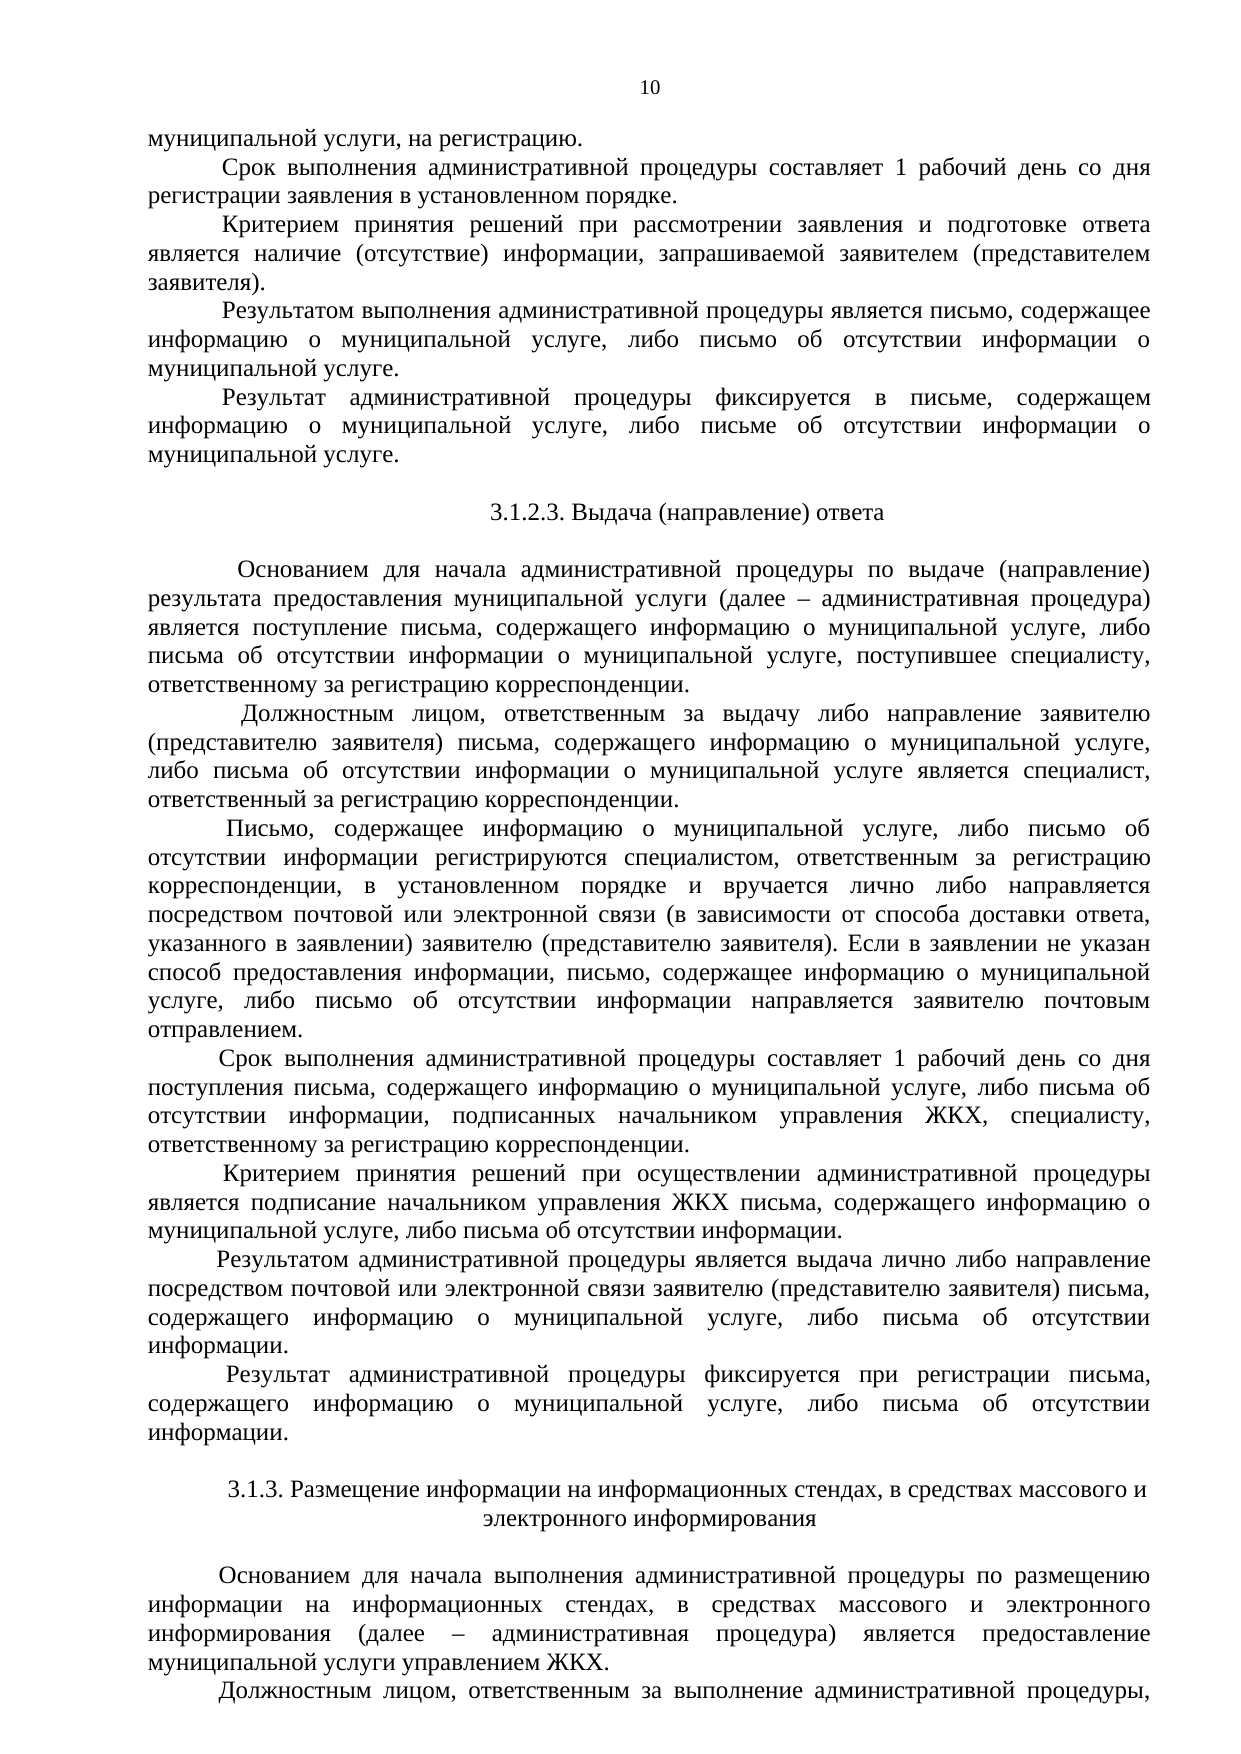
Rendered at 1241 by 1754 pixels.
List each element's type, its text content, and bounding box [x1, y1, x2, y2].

text Критерием принятия решений при рассмотрении заявления и подготовке ответа является наличие (отсутствие) информации, запрашиваемой заявителем (представителем заявителя). [148, 209, 1152, 296]
text Должностным лицом, ответственным за выдачу либо направление заявителю (представителю заявителя) письма, содержащего информацию о муниципальной услуге, либо письма об отсутствии информации о муниципальной услуге является специалист, ответственный за регистрацию корреспонденции. [148, 698, 1152, 813]
text Основанием для начала административной процедуры по выдаче (направление) результата предоставления муниципальной услуги (далее – административная процедура) является поступление письма, содержащего информацию о муниципальной услуге, либо письма об отсутствии информации о муниципальной услуге, поступившее специалисту, ответственному за регистрацию корреспонденции. [148, 554, 1152, 698]
text Результат административной процедуры фиксируется в письме, содержащем информацию о муниципальной услуге, либо письме об отсутствии информации о муниципальной услуге. [148, 382, 1152, 468]
text Результатом выполнения административной процедуры является письмо, содержащее информацию о муниципальной услуге, либо письмо об отсутствии информации о муниципальной услуге. [148, 296, 1152, 382]
text Критерием принятия решений при осуществлении административной процедуры является подписание начальником управления ЖКХ письма, содержащего информацию о муниципальной услуге, либо письма об отсутствии информации. [148, 1158, 1152, 1244]
text Результат административной процедуры фиксируется при регистрации письма, содержащего информацию о муниципальной услуге, либо письма об отсутствии информации. [148, 1359, 1152, 1446]
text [148, 123, 1152, 152]
text Срок выполнения административной процедуры составляет 1 рабочий день со дня поступления письма, содержащего информацию о муниципальной услуге, либо письма об отсутствии информации, подписанных начальником управления ЖКХ, специалисту, ответственному за регистрацию корреспонденции. [148, 1043, 1152, 1158]
text Срок выполнения административной процедуры составляет 1 рабочий день со дня регистрации заявления в установленном порядке. [148, 152, 1152, 209]
text Основанием для начала выполнения административной процедуры по размещению информации на информационных стендах, в средствах массового и электронного информирования (далее – административная процедура) является предоставление муниципальной услуги управлением ЖКХ. [148, 1561, 1152, 1676]
text Письмо, содержащее информацию о муниципальной услуге, либо письмо об отсутствии информации регистрируются специалистом, ответственным за регистрацию корреспонденции, в установленном порядке и вручается лично либо направляется посредством почтовой или электронной связи (в зависимости от способа доставки ответа, указанного в заявлении) заявителю (представителю заявителя). Если в заявлении не указан способ предоставления информации, письмо, содержащее информацию о муниципальной услуге, либо письмо об отсутствии информации направляется заявителю почтовым отправлением. [148, 813, 1152, 1043]
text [148, 1676, 1152, 1704]
text 3.1.2.3. Выдача (направление) ответа [148, 497, 1152, 526]
text 3.1.3. Размещение информации на информационных стендах, в средствах массового и электронного информирования [148, 1474, 1152, 1532]
text Результатом административной процедуры является выдача лично либо направление посредством почтовой или электронной связи заявителю (представителю заявителя) письма, содержащего информацию о муниципальной услуге, либо письма об отсутствии информации. [148, 1244, 1152, 1359]
